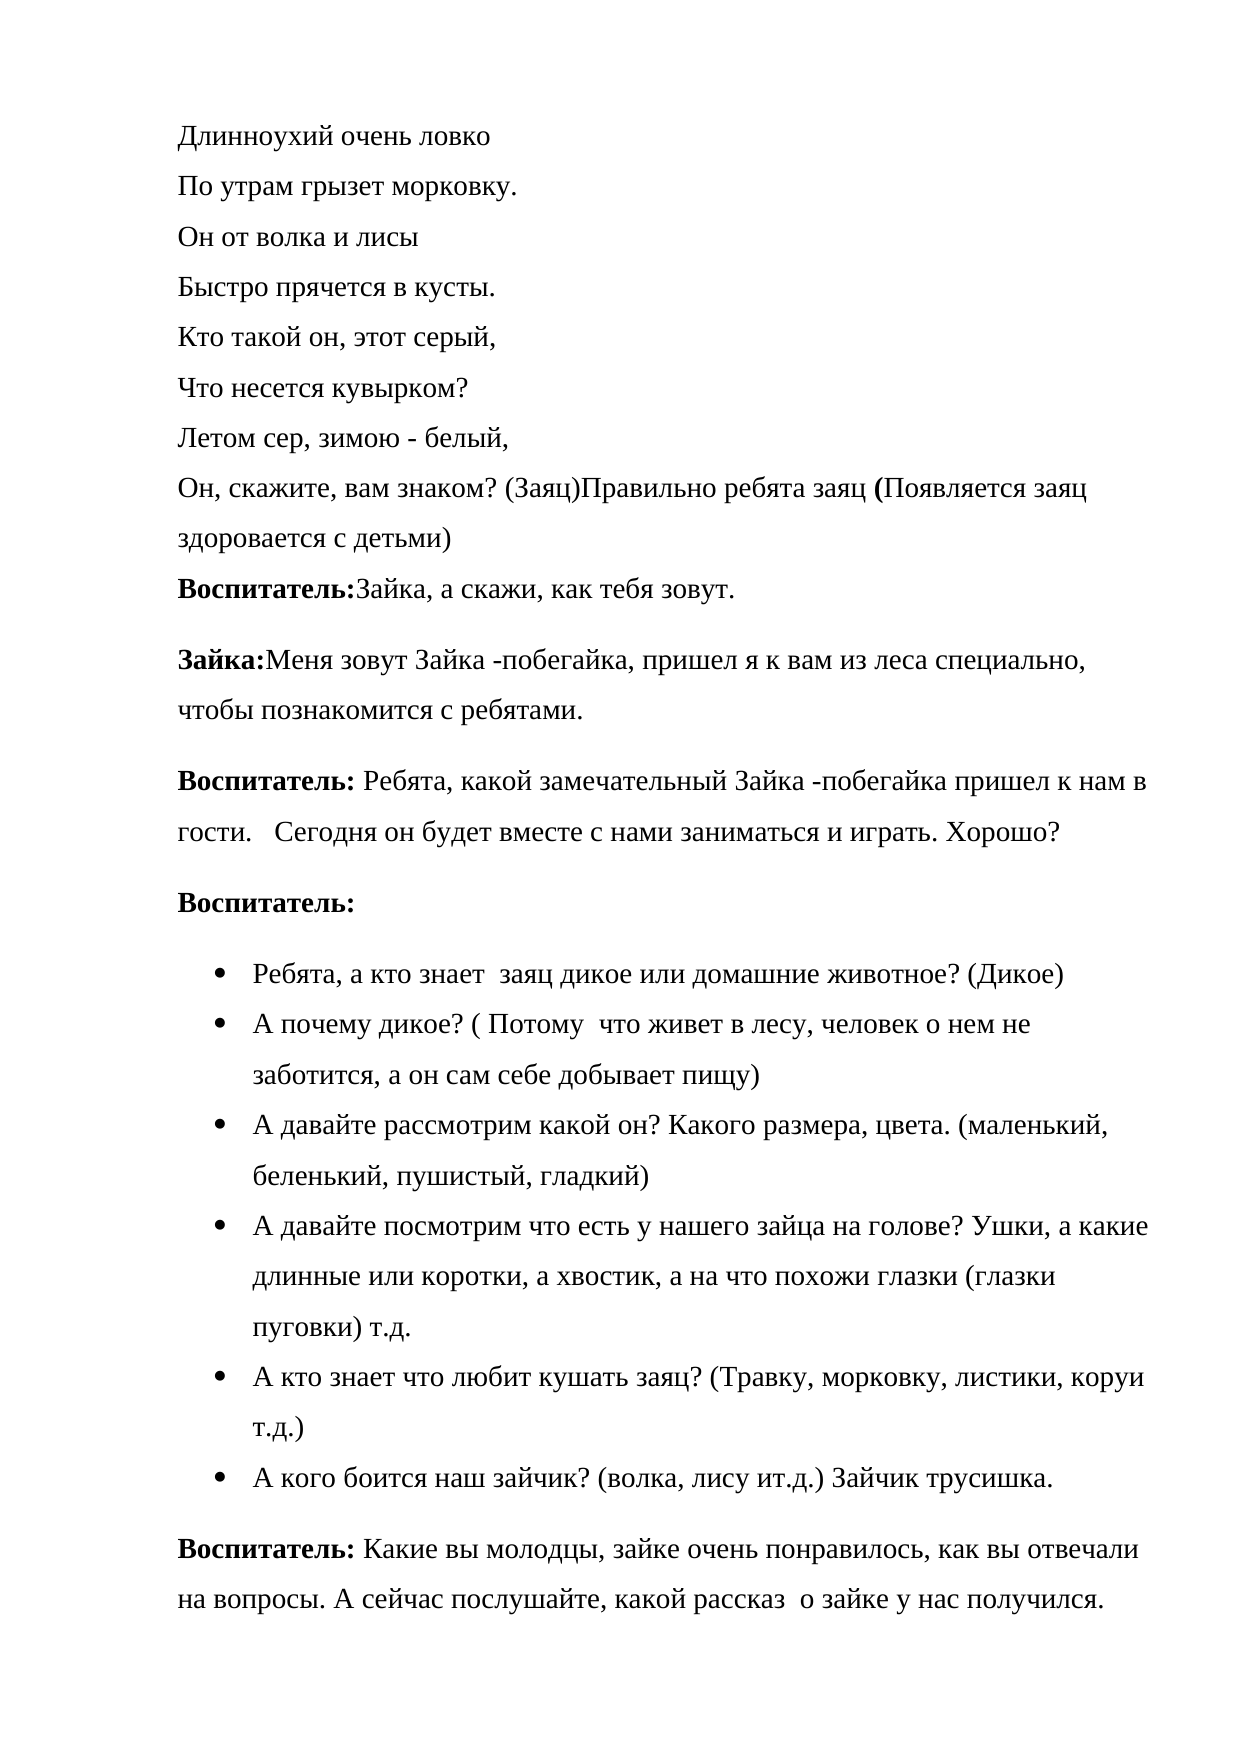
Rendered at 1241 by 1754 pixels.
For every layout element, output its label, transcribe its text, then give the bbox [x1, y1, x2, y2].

list А почему дикое? ( Потому что живет в лесу, человек о нем не заботится, а он сам себе добывает пищу) [215, 1007, 1152, 1091]
list А кого боится наш зайчик? (волка, лису ит.д.) Зайчик трусишка. [215, 1460, 1152, 1493]
text Воспитатель: Ребята, какой замечательный Зайка -побегайка пришел к нам в гости. Сегодня он будет вместе с нами заниматься и играть. Хорошо? [177, 763, 1152, 847]
text Зайка:Меня зовут Зайка -побегайка, пришел я к вам из леса специально, чтобы познакомится с ребятами. [177, 642, 1152, 726]
text Воспитатель:Зайка, а скажи, как тебя зовут. [177, 571, 1152, 604]
text Воспитатель: [177, 885, 1152, 918]
list А кто знает что любит кушать заяц? (Травку, морковку, листики, коруи т.д.) [215, 1359, 1152, 1443]
text Длинноухий очень ловко По утрам грызет морковку. Он от волка и лисы Быстро прячется в кусты. Кто такой он, этот серый, Что несется кувырком? Летом сер, зимою - белый, Он, скажите, вам знаком? (Заяц)Правильно ребята заяц (Появляется заяц здоровается с детьми) [177, 118, 1152, 554]
list Ребята, а кто знает заяц дикое или домашние животное? (Дикое) [215, 956, 1152, 990]
list А давайте рассмотрим какой он? Какого размера, цвета. (маленький, беленький, пушистый, гладкий) [215, 1107, 1152, 1191]
text Воспитатель: Какие вы молодцы, зайке очень понравилось, как вы отвечали на вопросы. А сейчас послушайте, какой рассказ о зайке у нас получился. [177, 1531, 1152, 1615]
list А давайте посмотрим что есть у нашего зайца на голове? Ушки, а какие длинные или коротки, а хвостик, а на что похожи глазки (глазки пуговки) т.д. [215, 1208, 1152, 1342]
